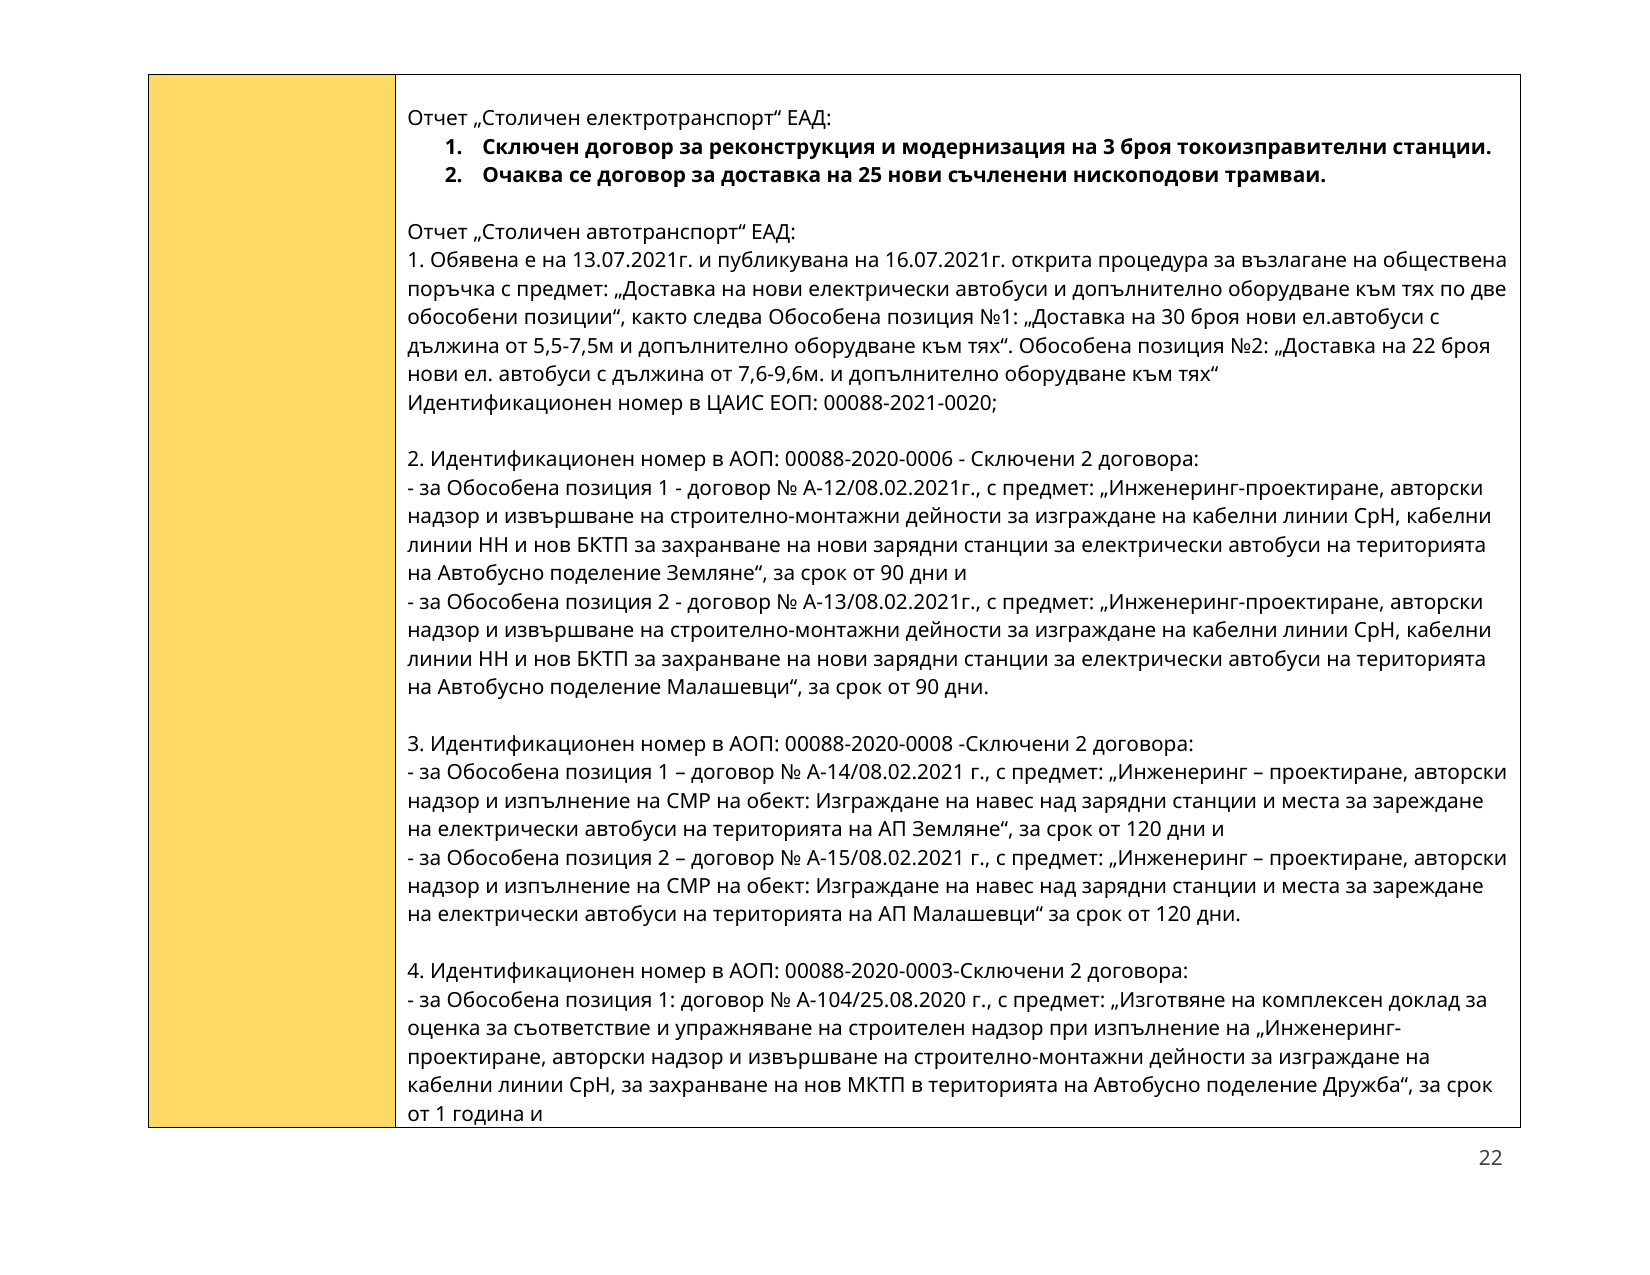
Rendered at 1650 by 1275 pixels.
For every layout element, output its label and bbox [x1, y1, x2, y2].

table_cell [149, 75, 395, 1127]
table_cell [396, 75, 1520, 1127]
